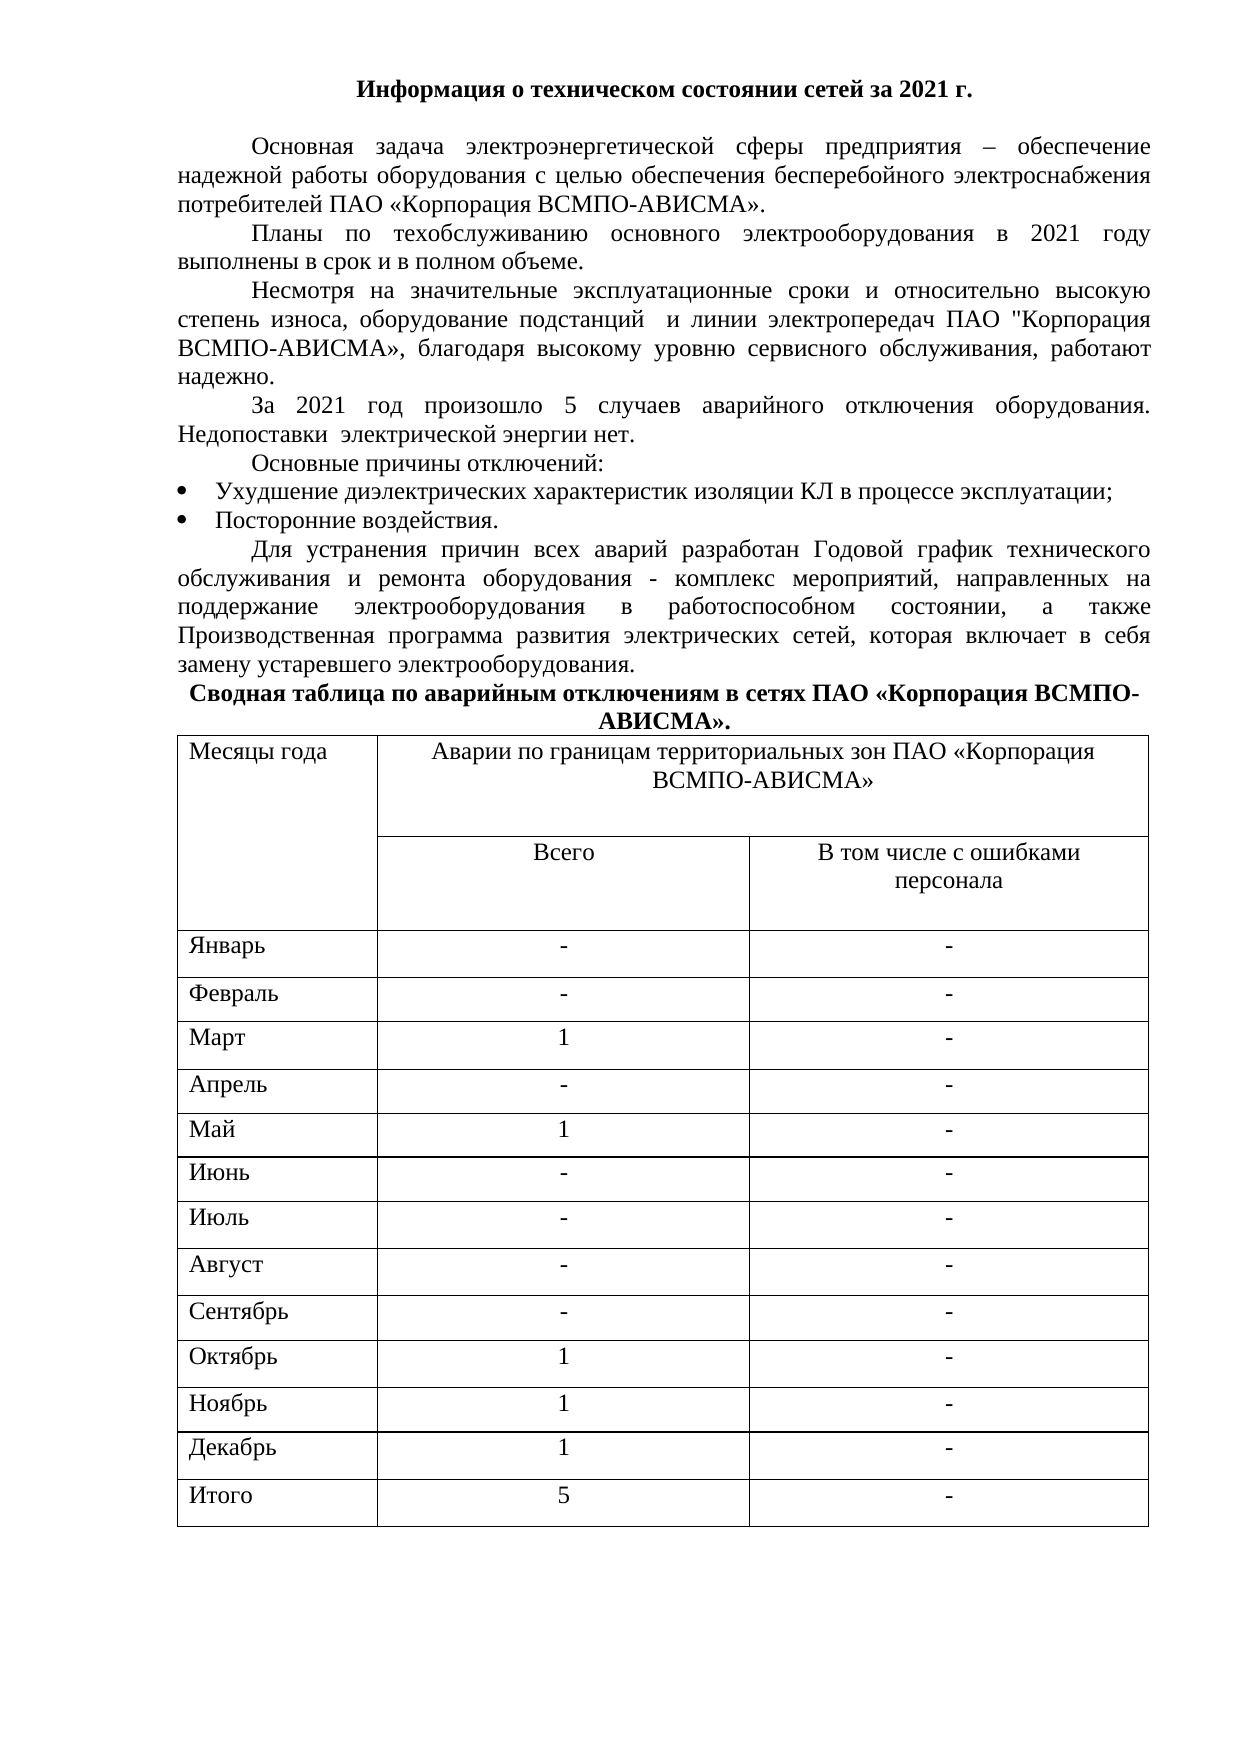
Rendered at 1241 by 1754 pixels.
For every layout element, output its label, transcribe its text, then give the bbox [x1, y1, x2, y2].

table_cell - [378, 1249, 749, 1295]
text Сводная таблица по аварийным отключениям в сетях ПАО «Корпорация ВСМПО-АВИСМА». [177, 678, 1152, 735]
table_cell 1 [378, 1114, 749, 1156]
table_cell - [750, 1388, 1148, 1431]
table_cell Август [178, 1249, 377, 1295]
table_cell В том числе с ошибками персонала [750, 837, 1148, 929]
text Для устранения причин всех аварий разработан Годовой график технического обслуживания и ремонта оборудования - комплекс мероприятий, направленных на поддержание электрооборудования в работоспособном состоянии, а также Производственная программа развития электрических сетей, которая включает в себя замену устаревшего электрооборудования. [177, 534, 1152, 678]
table_cell Март [178, 1022, 377, 1068]
table_cell - [378, 931, 749, 977]
text Основные причины отключений: [177, 448, 1152, 476]
list Посторонние воздействия. [177, 505, 1152, 534]
text Несмотря на значительные эксплуатационные сроки и относительно высокую степень износа, оборудование подстанций и линии электропередач ПАО "Корпорация ВСМПО-АВИСМА», благодаря высокому уровню сервисного обслуживания, работают надежно. [177, 275, 1152, 390]
table_cell - [750, 1296, 1148, 1340]
table_cell 1 [378, 1341, 749, 1387]
table_cell - [750, 1433, 1148, 1479]
table_cell Ноябрь [178, 1388, 377, 1431]
table_cell - [750, 978, 1148, 1021]
table_cell Май [178, 1114, 377, 1156]
text Планы по техобслуживанию основного электрооборудования в 2021 году выполнены в срок и в полном объеме. [177, 218, 1152, 275]
table_cell Июль [178, 1202, 377, 1248]
table_cell - [378, 1296, 749, 1340]
table_header Аварии по границам территориальных зон ПАО «Корпорация ВСМПО-АВИСМА» [378, 736, 1148, 836]
table_cell 5 [378, 1480, 749, 1526]
table_cell - [750, 1158, 1148, 1201]
table_cell 1 [378, 1022, 749, 1068]
text Информация о техническом состоянии сетей за 2021 г. [177, 74, 1152, 103]
table_cell 1 [378, 1388, 749, 1431]
table_cell - [750, 1202, 1148, 1248]
table_header Месяцы года [178, 736, 377, 929]
table_cell - [750, 1341, 1148, 1387]
table_cell - [750, 931, 1148, 977]
table_cell Январь [178, 931, 377, 977]
table_cell - [750, 1249, 1148, 1295]
table_cell Октябрь [178, 1341, 377, 1387]
table_cell Декабрь [178, 1433, 377, 1479]
table_cell Апрель [178, 1070, 377, 1113]
table_cell Сентябрь [178, 1296, 377, 1340]
list Ухудшение диэлектрических характеристик изоляции КЛ в процессе эксплуатации; [177, 476, 1152, 505]
table_cell Всего [378, 837, 749, 929]
table_cell - [378, 1158, 749, 1201]
table_cell 1 [378, 1433, 749, 1479]
table_cell - [750, 1070, 1148, 1113]
table_cell - [378, 978, 749, 1021]
table_cell - [750, 1022, 1148, 1068]
table_cell Февраль [178, 978, 377, 1021]
table_cell - [378, 1202, 749, 1248]
table_cell - [378, 1070, 749, 1113]
table_cell Июнь [178, 1158, 377, 1201]
text За 2021 год произошло 5 случаев аварийного отключения оборудования. Недопоставки электрической энергии нет. [177, 390, 1152, 448]
table_cell - [750, 1480, 1148, 1526]
table_cell Итого [178, 1480, 377, 1526]
text Основная задача электроэнергетической сферы предприятия – обеспечение надежной работы оборудования с целью обеспечения бесперебойного электроснабжения потребителей ПАО «Корпорация ВСМПО-АВИСМА». [177, 131, 1152, 218]
table_cell - [750, 1114, 1148, 1156]
